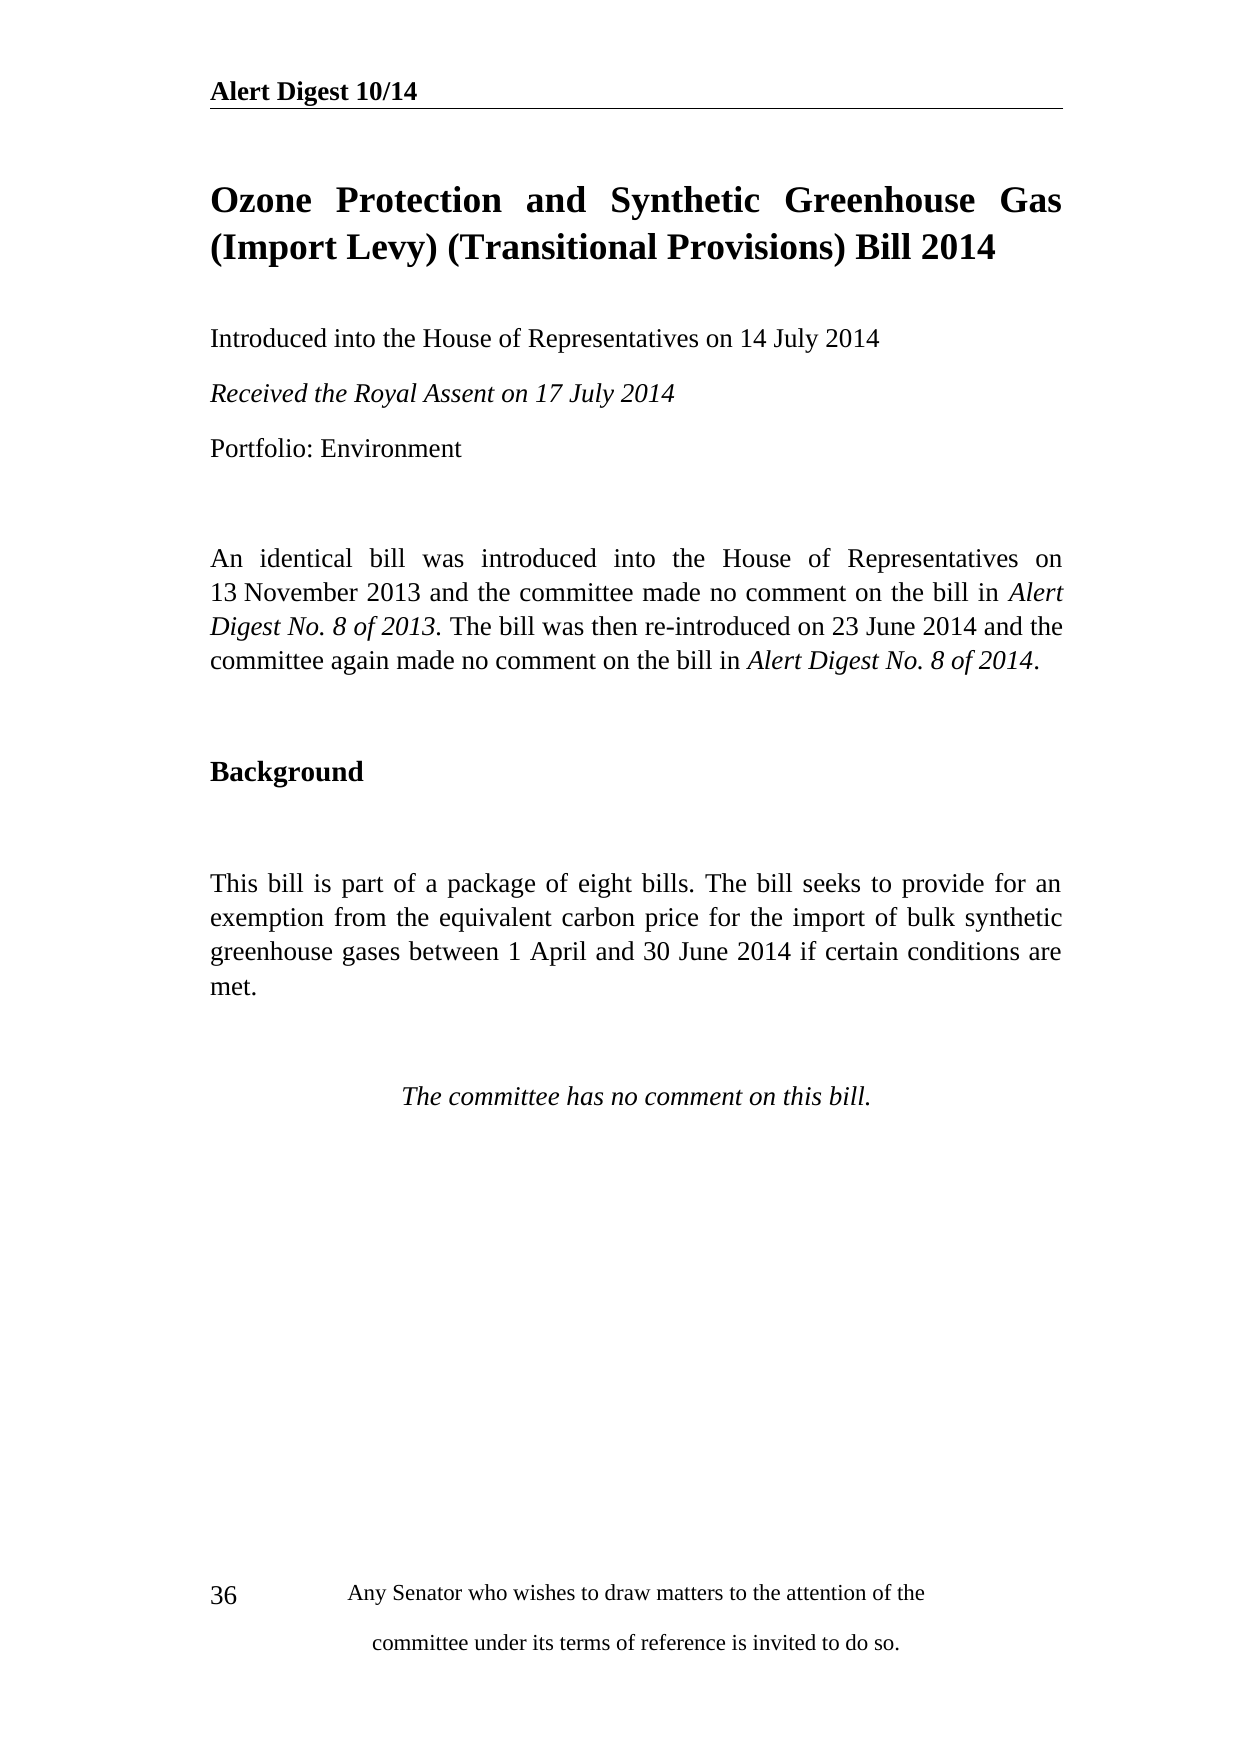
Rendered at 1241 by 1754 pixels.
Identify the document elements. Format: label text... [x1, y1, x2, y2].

text Background [210, 754, 1063, 788]
text Portfolio: Environment [210, 432, 1063, 463]
text The committee has no comment on this bill. [210, 1080, 1063, 1111]
text Received the Royal Assent on 17 July 2014 [210, 377, 1063, 408]
text Introduced into the House of Representatives on 14 July 2014 [210, 322, 1063, 353]
text This bill is part of a package of eight bills. The bill seeks to provide for an exemption from the equivalent carbon price for the import of bulk synthetic greenhouse gases between 1 April and 30 June 2014 if certain conditions are met. [210, 867, 1063, 1001]
text Ozone Protection and Synthetic Greenhouse Gas (Import Levy) (Transitional Provisions) Bill 2014 [210, 177, 1063, 268]
text An identical bill was introduced into the House of Representatives on 13 November 2013 and the committee made no comment on the bill in Alert Digest No. 8 of 2013. The bill was then re-introduced on 23 June 2014 and the committee again made no comment on the bill in Alert Digest No. 8 of 2014. [210, 542, 1063, 676]
